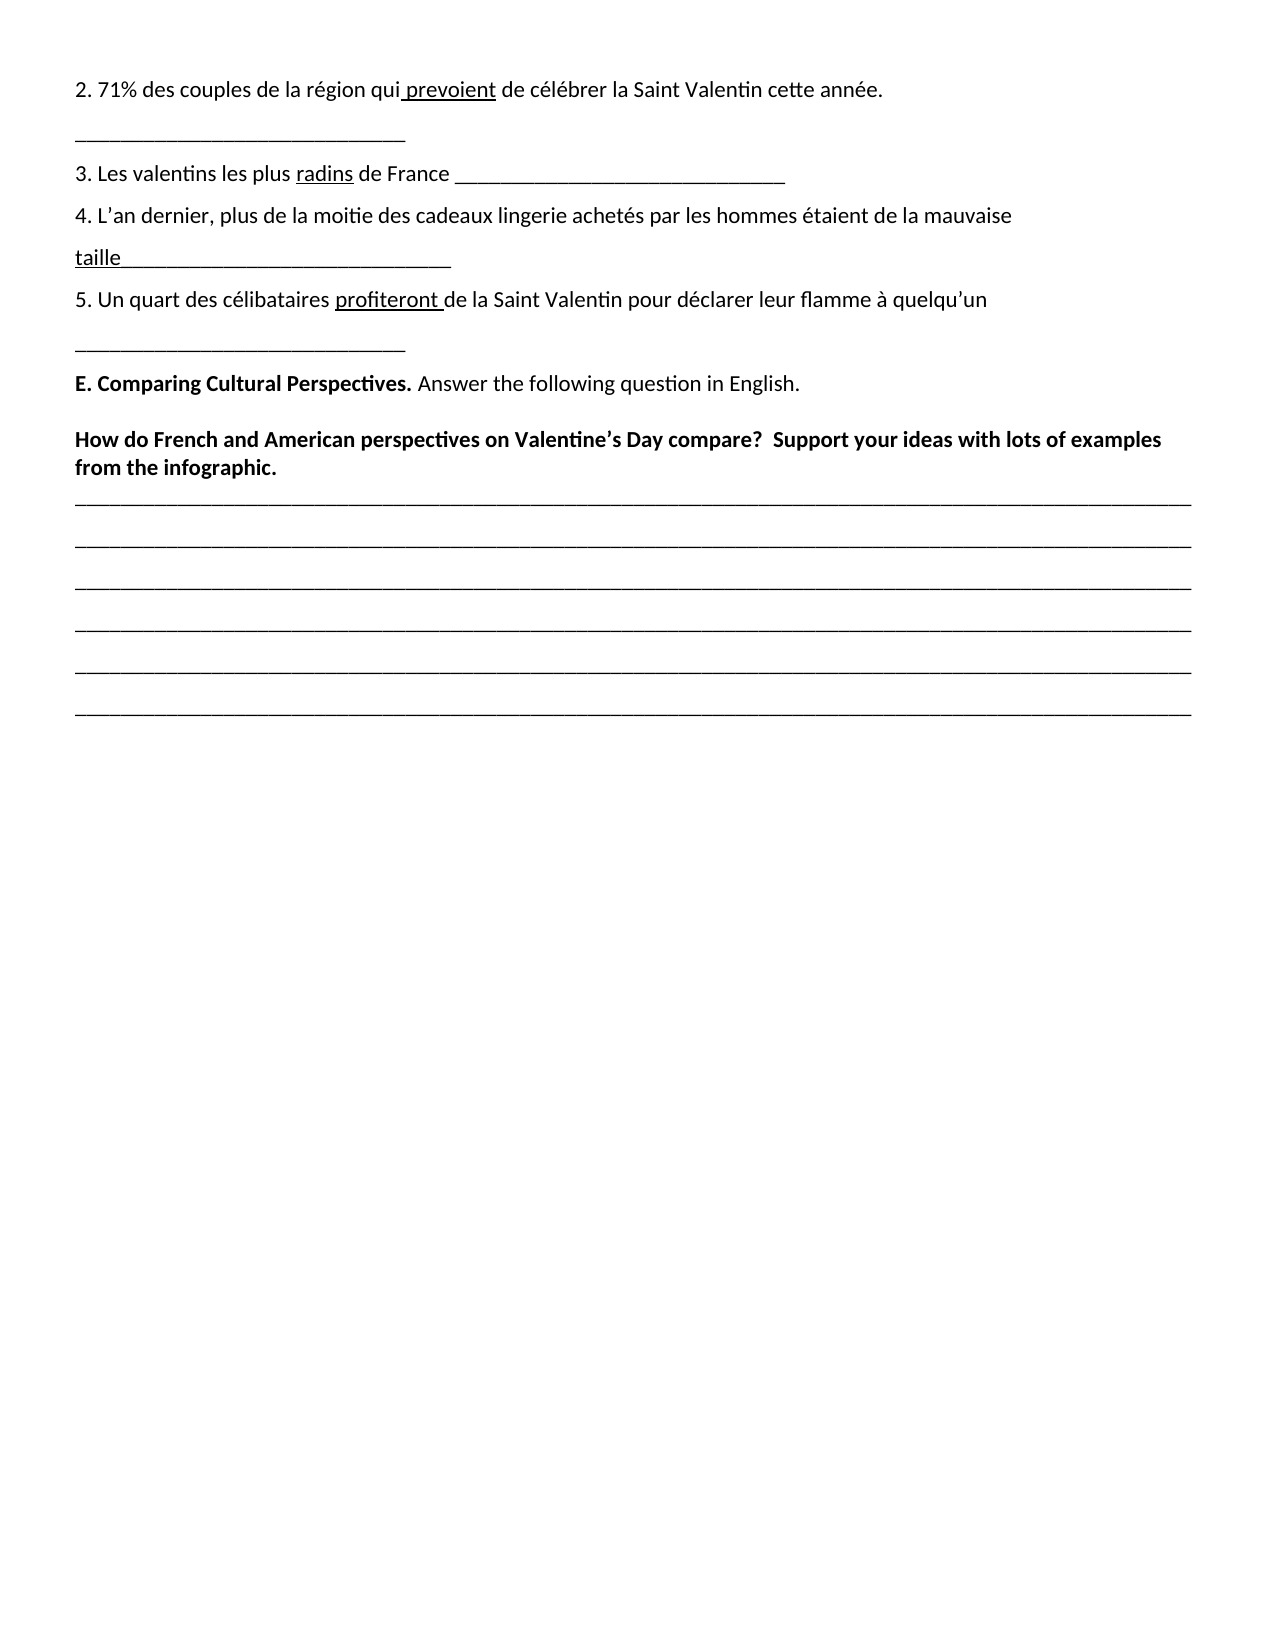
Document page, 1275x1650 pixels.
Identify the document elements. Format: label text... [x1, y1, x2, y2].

text ____________________________________________________________________________________________________________________________________________________________________________________________________ [75, 565, 1200, 635]
text 3. Les valentins les plus radins de France _____________________________ [75, 159, 1200, 187]
text ____________________________________________________________________________________________________________________________________________________________________________________________________ [75, 649, 1200, 719]
text E. Comparing Cultural Perspectives. Answer the following question in English. [75, 369, 1200, 397]
text ____________________________________________________________________________________________________________________________________________________________________________________________________ [75, 481, 1200, 551]
text 2. 71% des couples de la région qui prevoient de célébrer la Saint Valentin cette année. _____________________________ [75, 75, 1200, 145]
text 4. L’an dernier, plus de la moitie des cadeaux lingerie achetés par les hommes étaient de la mauvaise taille_____________________________ [75, 201, 1200, 271]
text 5. Un quart des célibataires profiteront de la Saint Valentin pour déclarer leur flamme à quelqu’un _____________________________ [75, 285, 1200, 355]
text How do French and American perspectives on Valentine’s Day compare? Support your ideas with lots of examples from the infographic. [75, 425, 1200, 481]
